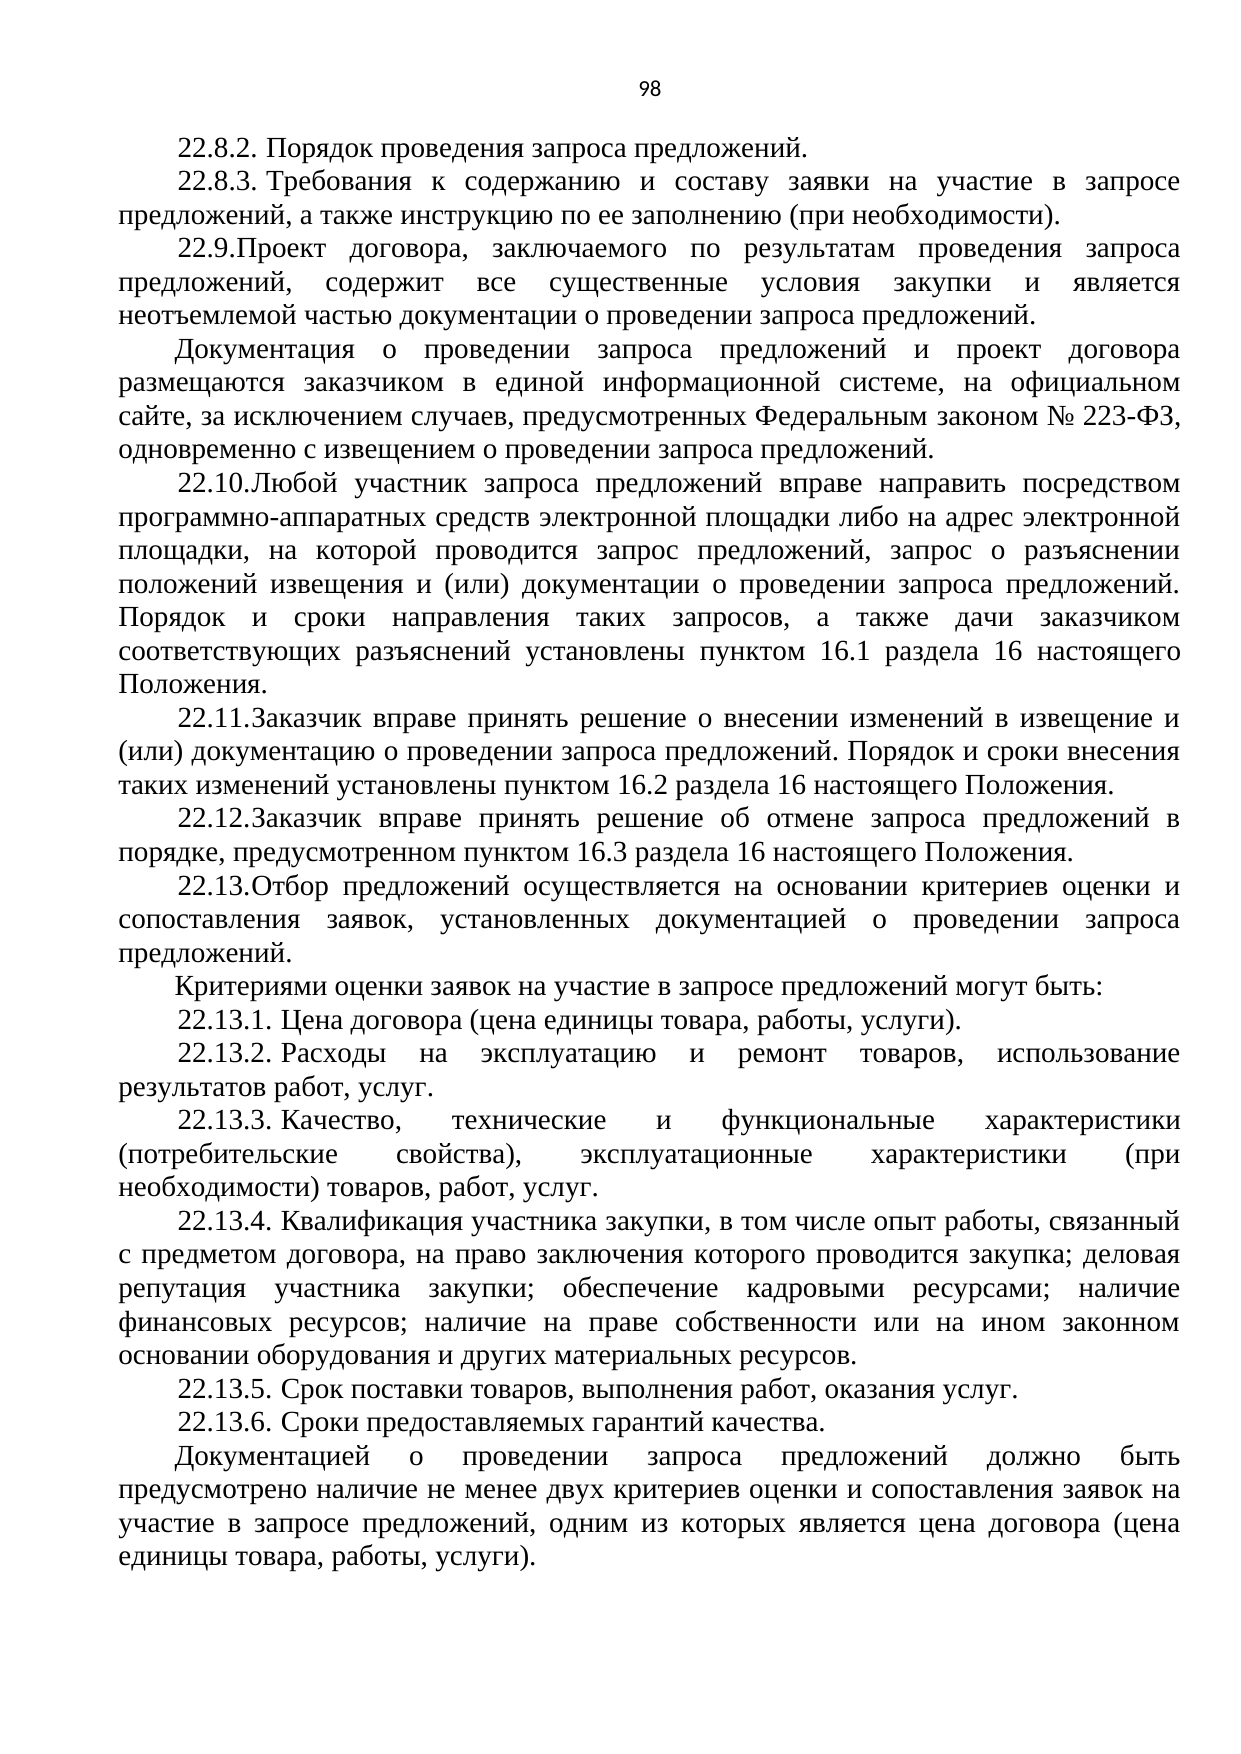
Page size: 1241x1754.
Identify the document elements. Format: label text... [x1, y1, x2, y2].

list Требования к содержанию и составу заявки на участие в запросе предложений, а также инструкцию по ее заполнению (при необходимости). [118, 163, 1181, 230]
list Квалификация участника закупки, в том числе опыт работы, связанный с предметом договора, на право заключения которого проводится закупка; деловая репутация участника закупки; обеспечение кадровыми ресурсами; наличие финансовых ресурсов; наличие на праве собственности или на ином законном основании оборудования и других материальных ресурсов. [118, 1203, 1181, 1371]
text Документация о проведении запроса предложений и проект договора размещаются заказчиком в единой информационной системе, на официальном сайте, за исключением случаев, предусмотренных Федеральным законом № 223-ФЗ, одновременно с извещением о проведении запроса предложений. [118, 331, 1181, 465]
list Любой участник запроса предложений вправе направить посредством программно-аппаратных средств электронной площадки либо на адрес электронной площадки, на которой проводится запрос предложений, запрос о разъяснении положений извещения и (или) документации о проведении запроса предложений. Порядок и сроки направления таких запросов, а также дачи заказчиком соответствующих разъяснений установлены пунктом 16.1 раздела 16 настоящего Положения. [118, 465, 1181, 700]
list Расходы на эксплуатацию и ремонт товаров, использование результатов работ, услуг. [118, 1035, 1181, 1102]
text Документацией о проведении запроса предложений должно быть предусмотрено наличие не менее двух критериев оценки и сопоставления заявок на участие в запросе предложений, одним из которых является цена договора (цена единицы товара, работы, услуги). [118, 1438, 1181, 1572]
list Заказчик вправе принять решение об отмене запроса предложений в порядке, предусмотренном пунктом 16.3 раздела 16 настоящего Положения. [118, 801, 1181, 868]
list Порядок проведения запроса предложений. [118, 130, 1181, 163]
list Сроки предоставляемых гарантий качества. [118, 1404, 1181, 1438]
list Заказчик вправе принять решение о внесении изменений в извещение и (или) документацию о проведении запроса предложений. Порядок и сроки внесения таких изменений установлены пунктом 16.2 раздела 16 настоящего Положения. [118, 700, 1181, 801]
list Качество, технические и функциональные характеристики (потребительские свойства), эксплуатационные характеристики (при необходимости) товаров, работ, услуг. [118, 1102, 1181, 1203]
list Проект договора, заключаемого по результатам проведения запроса предложений, содержит все существенные условия закупки и является неотъемлемой частью документации о проведении запроса предложений. [118, 230, 1181, 331]
list Срок поставки товаров, выполнения работ, оказания услуг. [118, 1371, 1181, 1404]
list Цена договора (цена единицы товара, работы, услуги). [118, 1002, 1181, 1035]
list Отбор предложений осуществляется на основании критериев оценки и сопоставления заявок, установленных документацией о проведении запроса предложений. [118, 868, 1181, 968]
text Критериями оценки заявок на участие в запросе предложений могут быть: [118, 968, 1181, 1002]
